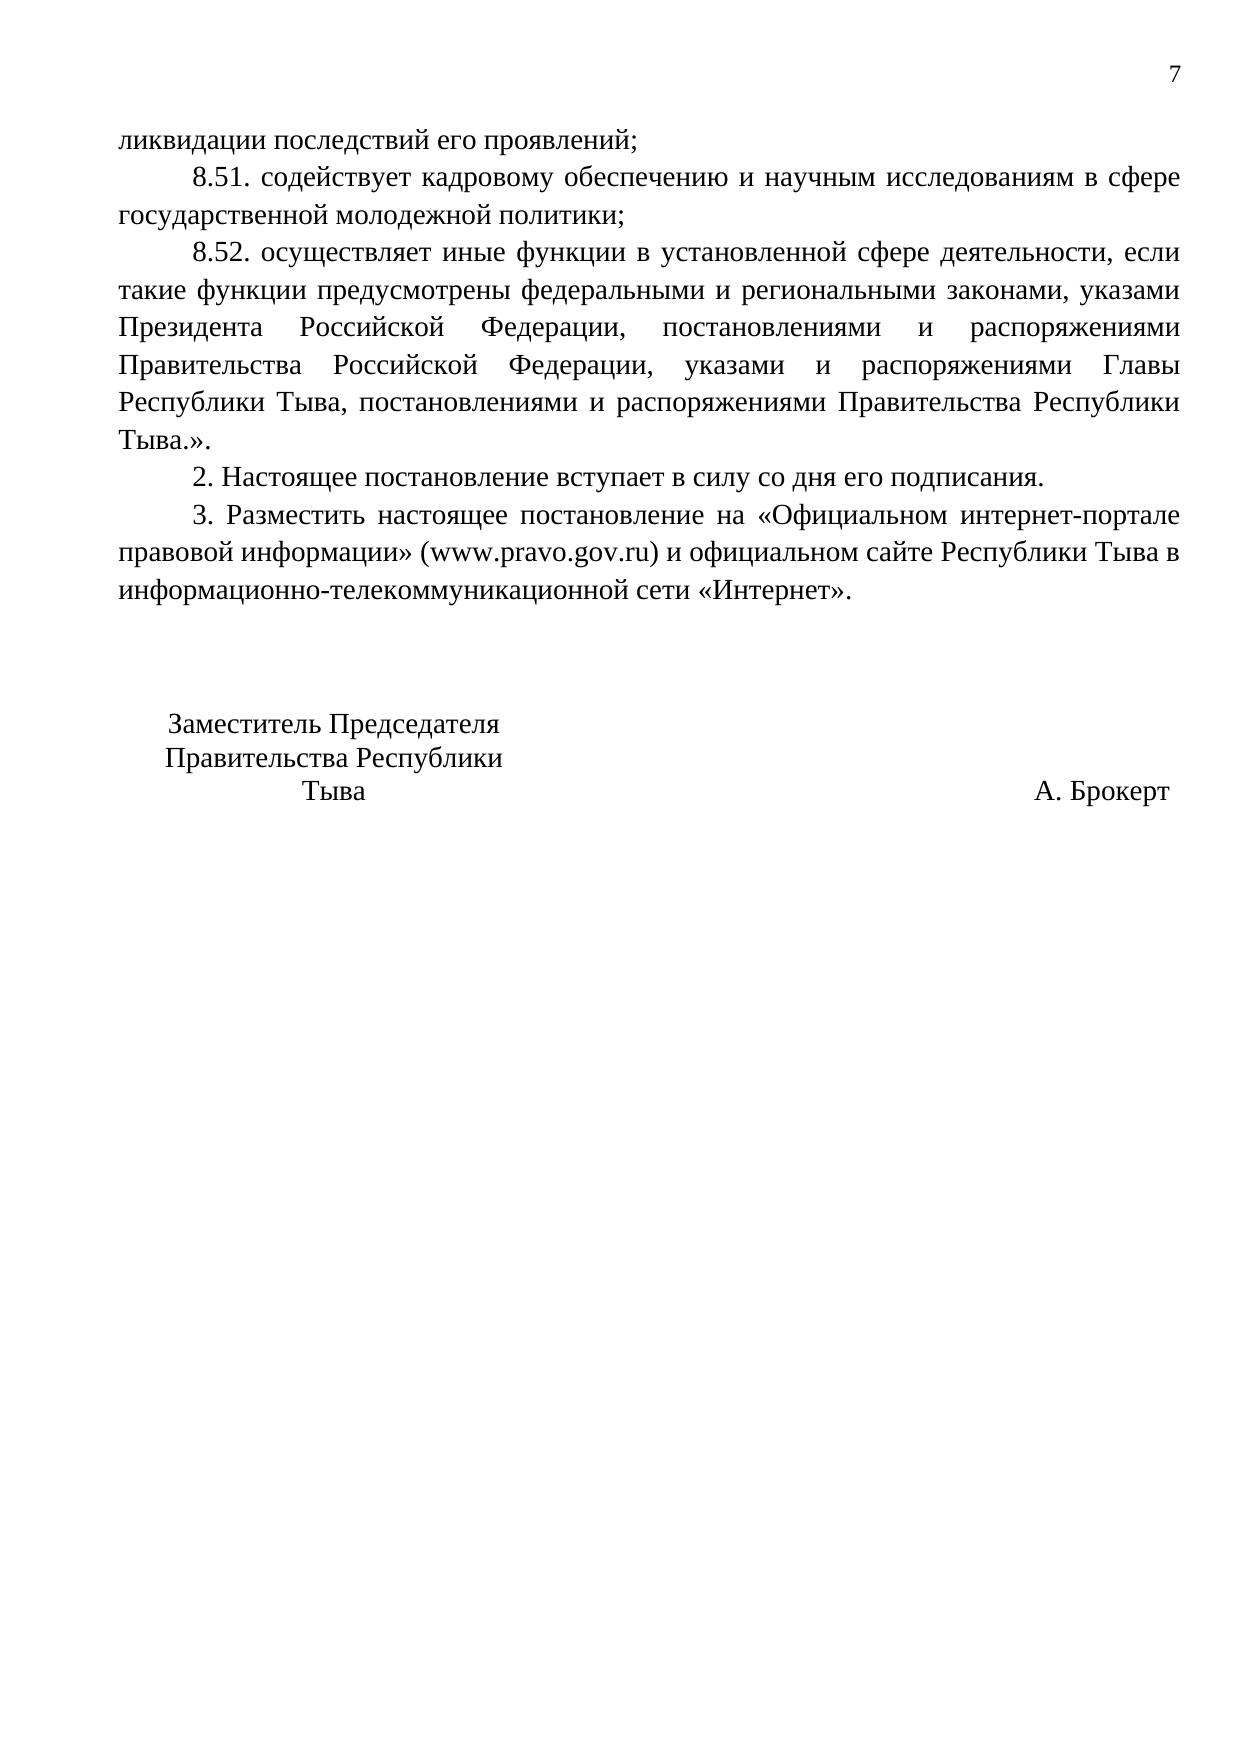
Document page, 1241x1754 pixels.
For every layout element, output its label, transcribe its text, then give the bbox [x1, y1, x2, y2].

text 2. Настоящее постановление вступает в силу со дня его подписания. [118, 456, 1181, 493]
text 3. Разместить настоящее постановление на «Официальном интернет-портале правовой информации» (www.pravo.gov.ru) и официальном сайте Республики Тыва в информационно-телекоммуникационной сети «Интернет». [118, 493, 1181, 606]
text 8.51. содействует кадровому обеспечению и научным исследованиям в сфере государственной молодежной политики; [118, 156, 1181, 231]
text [118, 118, 1181, 156]
text 8.52. осуществляет иные функции в установленной сфере деятельности, если такие функции предусмотрены федеральными и региональными законами, указами Президента Российской Федерации, постановлениями и распоряжениями Правительства Российской Федерации, указами и распоряжениями Главы Республики Тыва, постановлениями и распоряжениями Правительства Республики Тыва.». [118, 231, 1181, 456]
table_header Заместитель Председателя Правительства Республики Тыва [118, 706, 549, 807]
table_header А. Брокерт [549, 706, 1181, 807]
